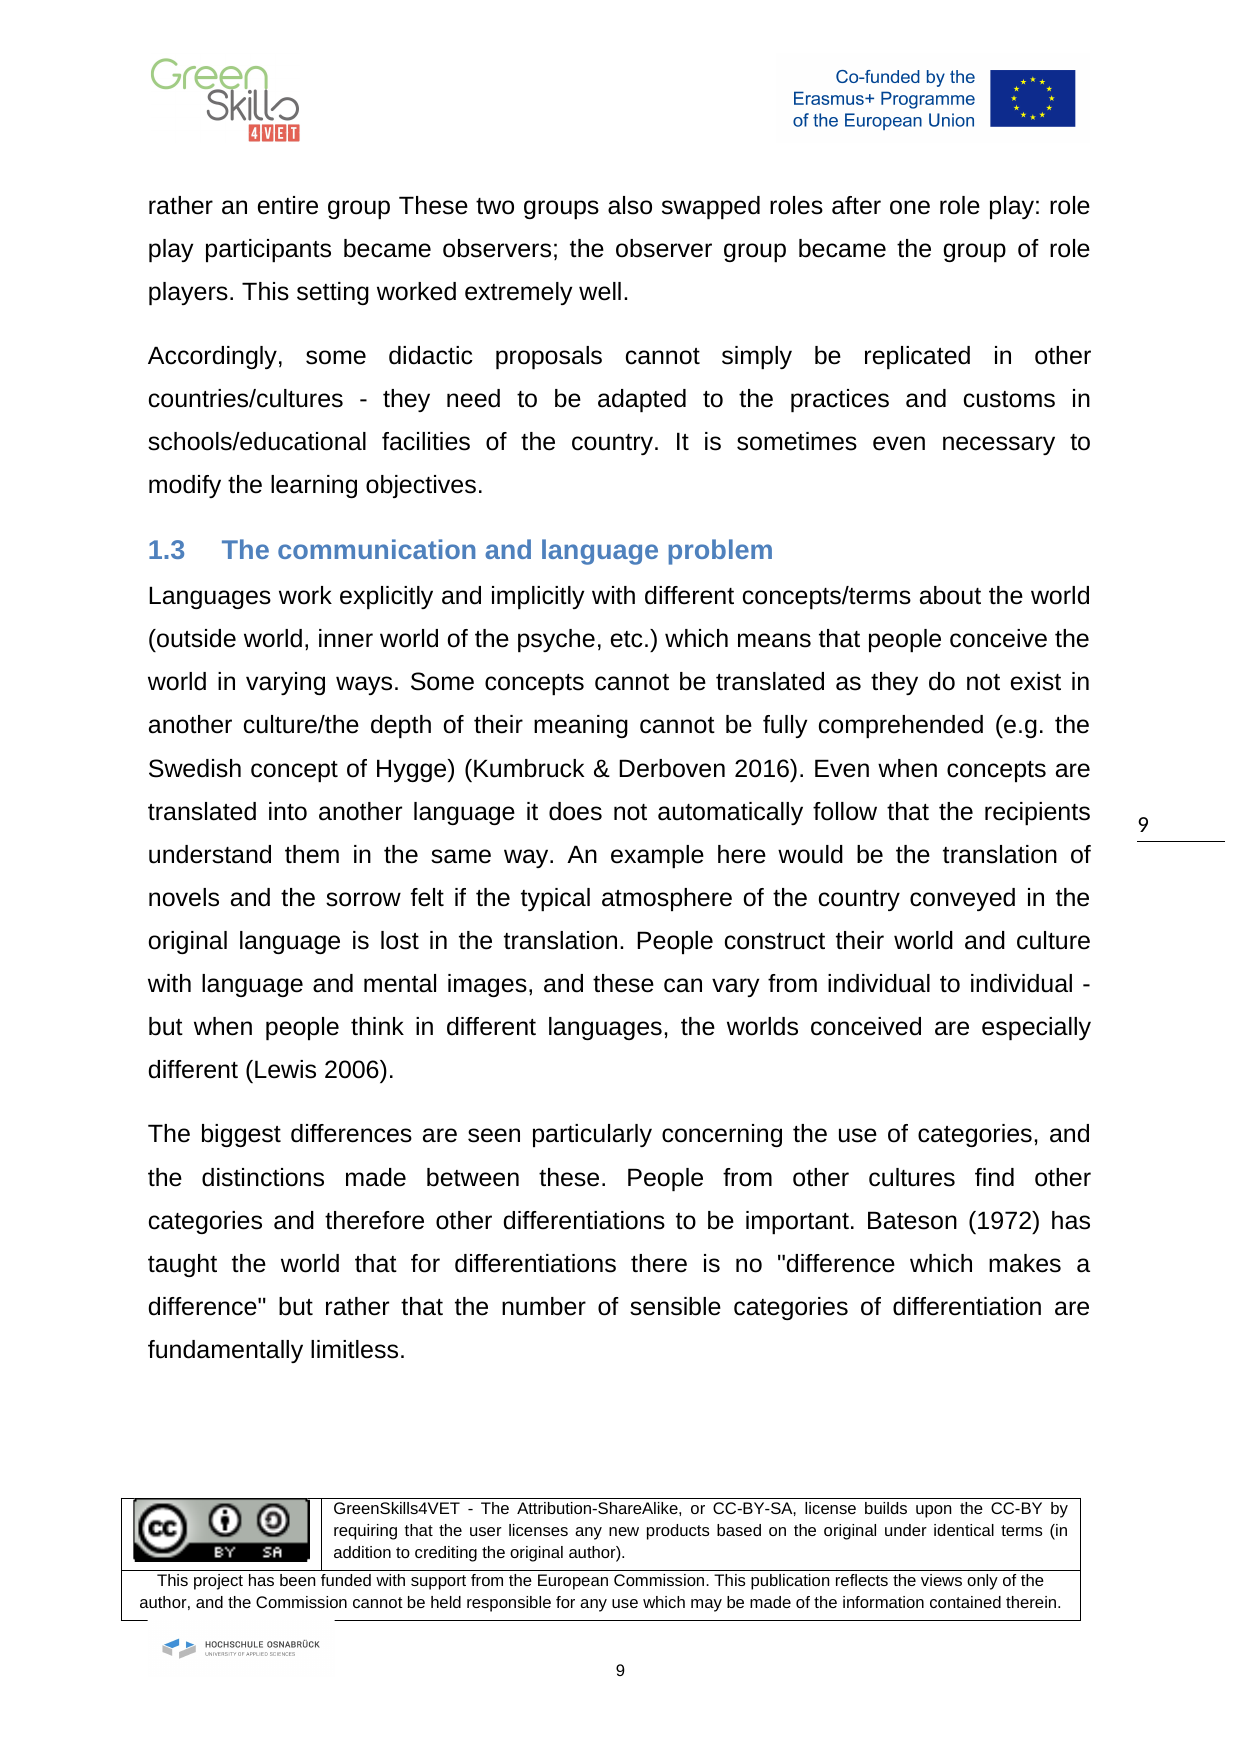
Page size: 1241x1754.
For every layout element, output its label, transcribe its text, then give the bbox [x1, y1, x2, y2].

text Accordingly, some didactic proposals cannot simply be replicated in other countries/cultures - they need to be adapted to the practices and customs in schools/educational facilities of the country. It is sometimes even necessary to modify the learning objectives. [148, 341, 1092, 499]
text Languages work explicitly and implicitly with different concepts/terms about the world (outside world, inner world of the psyche, etc.) which means that people conceive the world in varying ways. Some concepts cannot be translated as they do not exist in another culture/the depth of their meaning cannot be fully comprehended (e.g. the Swedish concept of Hygge) (Kumbruck & Derboven 2016). Even when concepts are translated into another language it does not automatically follow that the recipients understand them in the same way. An example here would be the translation of novels and the sorrow felt if the typical atmosphere of the country conveyed in the original language is lost in the translation. People construct their world and culture with language and mental images, and these can vary from individual to individual - but when people think in different languages, the worlds conceived are especially different (Lewis 2006). [148, 581, 1092, 1084]
text The biggest differences are seen particularly concerning the use of categories, and the distinctions made between these. People from other cultures find other categories and therefore other differentiations to be important. Bateson (1972) has taught the world that for differentiations there is no "difference which makes a difference" but rather that the number of sensible categories of differentiation are fundamentally limitless. [148, 1119, 1092, 1364]
picture [150, 53, 301, 143]
subtitle 1.3 The communication and language problem [148, 534, 1092, 566]
picture [776, 53, 1090, 143]
picture [147, 1620, 335, 1677]
picture [133, 1498, 310, 1562]
